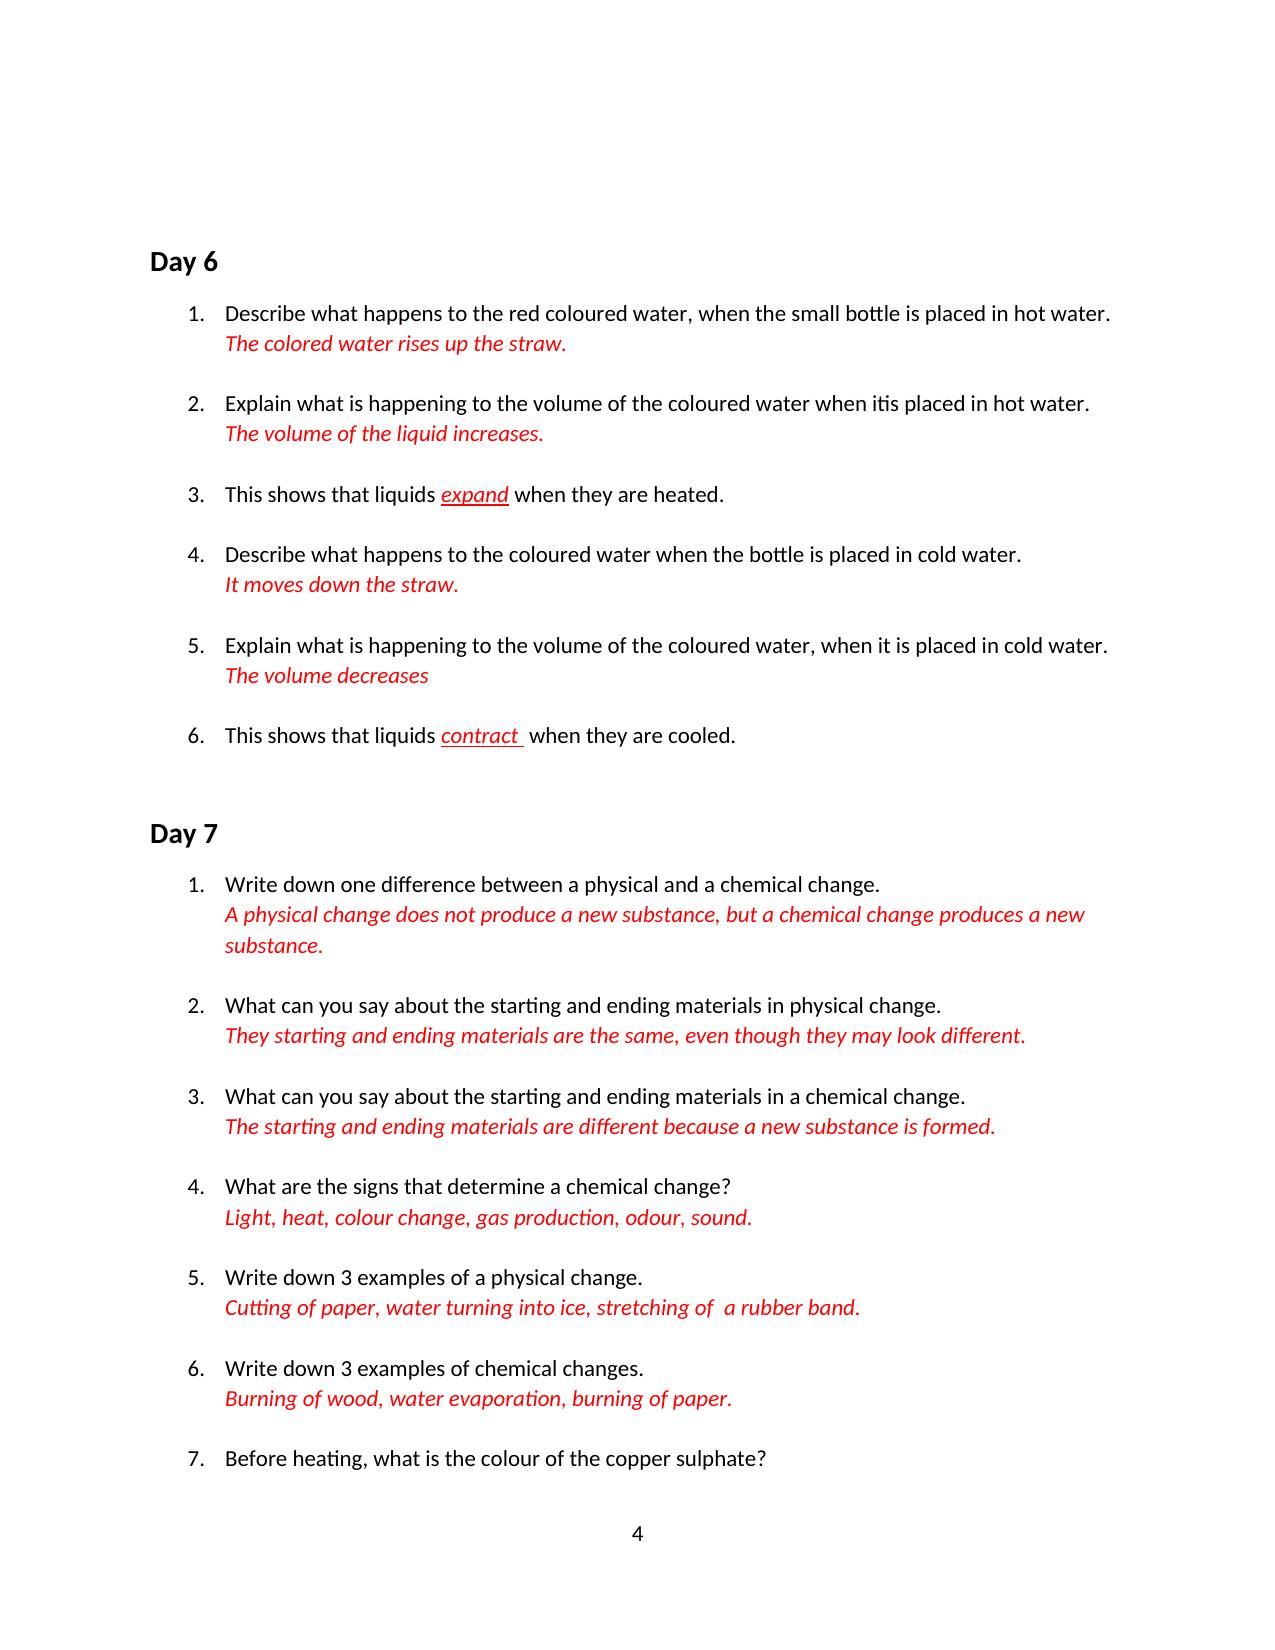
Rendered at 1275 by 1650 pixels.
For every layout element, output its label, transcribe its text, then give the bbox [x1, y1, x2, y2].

list The volume of the liquid increases. [225, 419, 1125, 447]
list This shows that liquids contract when they are cooled. [187, 722, 1125, 749]
text Day 7 [150, 815, 1125, 851]
list A physical change does not produce a new substance, but a chemical change produces a new substance. [225, 901, 1125, 959]
list The volume decreases [225, 661, 1125, 689]
list What are the signs that determine a chemical change? [187, 1172, 1125, 1201]
list Explain what is happening to the volume of the coloured water, when it is placed in cold water. [187, 631, 1125, 659]
list They starting and ending materials are the same, even though they may look different. [225, 1021, 1125, 1049]
list Burning of wood, water evaporation, burning of paper. [225, 1384, 1125, 1412]
list Explain what is happening to the volume of the coloured water when itis placed in hot water. [187, 389, 1125, 417]
list This shows that liquids expand when they are heated. [187, 480, 1125, 508]
list The starting and ending materials are different because a new substance is formed. [225, 1112, 1125, 1140]
list What can you say about the starting and ending materials in a chemical change. [187, 1082, 1125, 1110]
list Write down 3 examples of chemical changes. [187, 1354, 1125, 1382]
list Cutting of paper, water turning into ice, stretching of a rubber band. [225, 1293, 1125, 1321]
list The colored water rises up the straw. [225, 329, 1125, 357]
text Day 6 [150, 243, 1125, 279]
list It moves down the straw. [225, 571, 1125, 598]
list Before heating, what is the colour of the copper sulphate? [187, 1444, 1125, 1472]
list Describe what happens to the coloured water when the bottle is placed in cold water. [187, 540, 1125, 568]
list Describe what happens to the red coloured water, when the small bottle is placed in hot water. [187, 299, 1125, 327]
list Light, heat, colour change, gas production, odour, sound. [225, 1203, 1125, 1231]
list What can you say about the starting and ending materials in physical change. [187, 991, 1125, 1019]
list Write down 3 examples of a physical change. [187, 1263, 1125, 1291]
list Write down one difference between a physical and a chemical change. [187, 870, 1125, 898]
